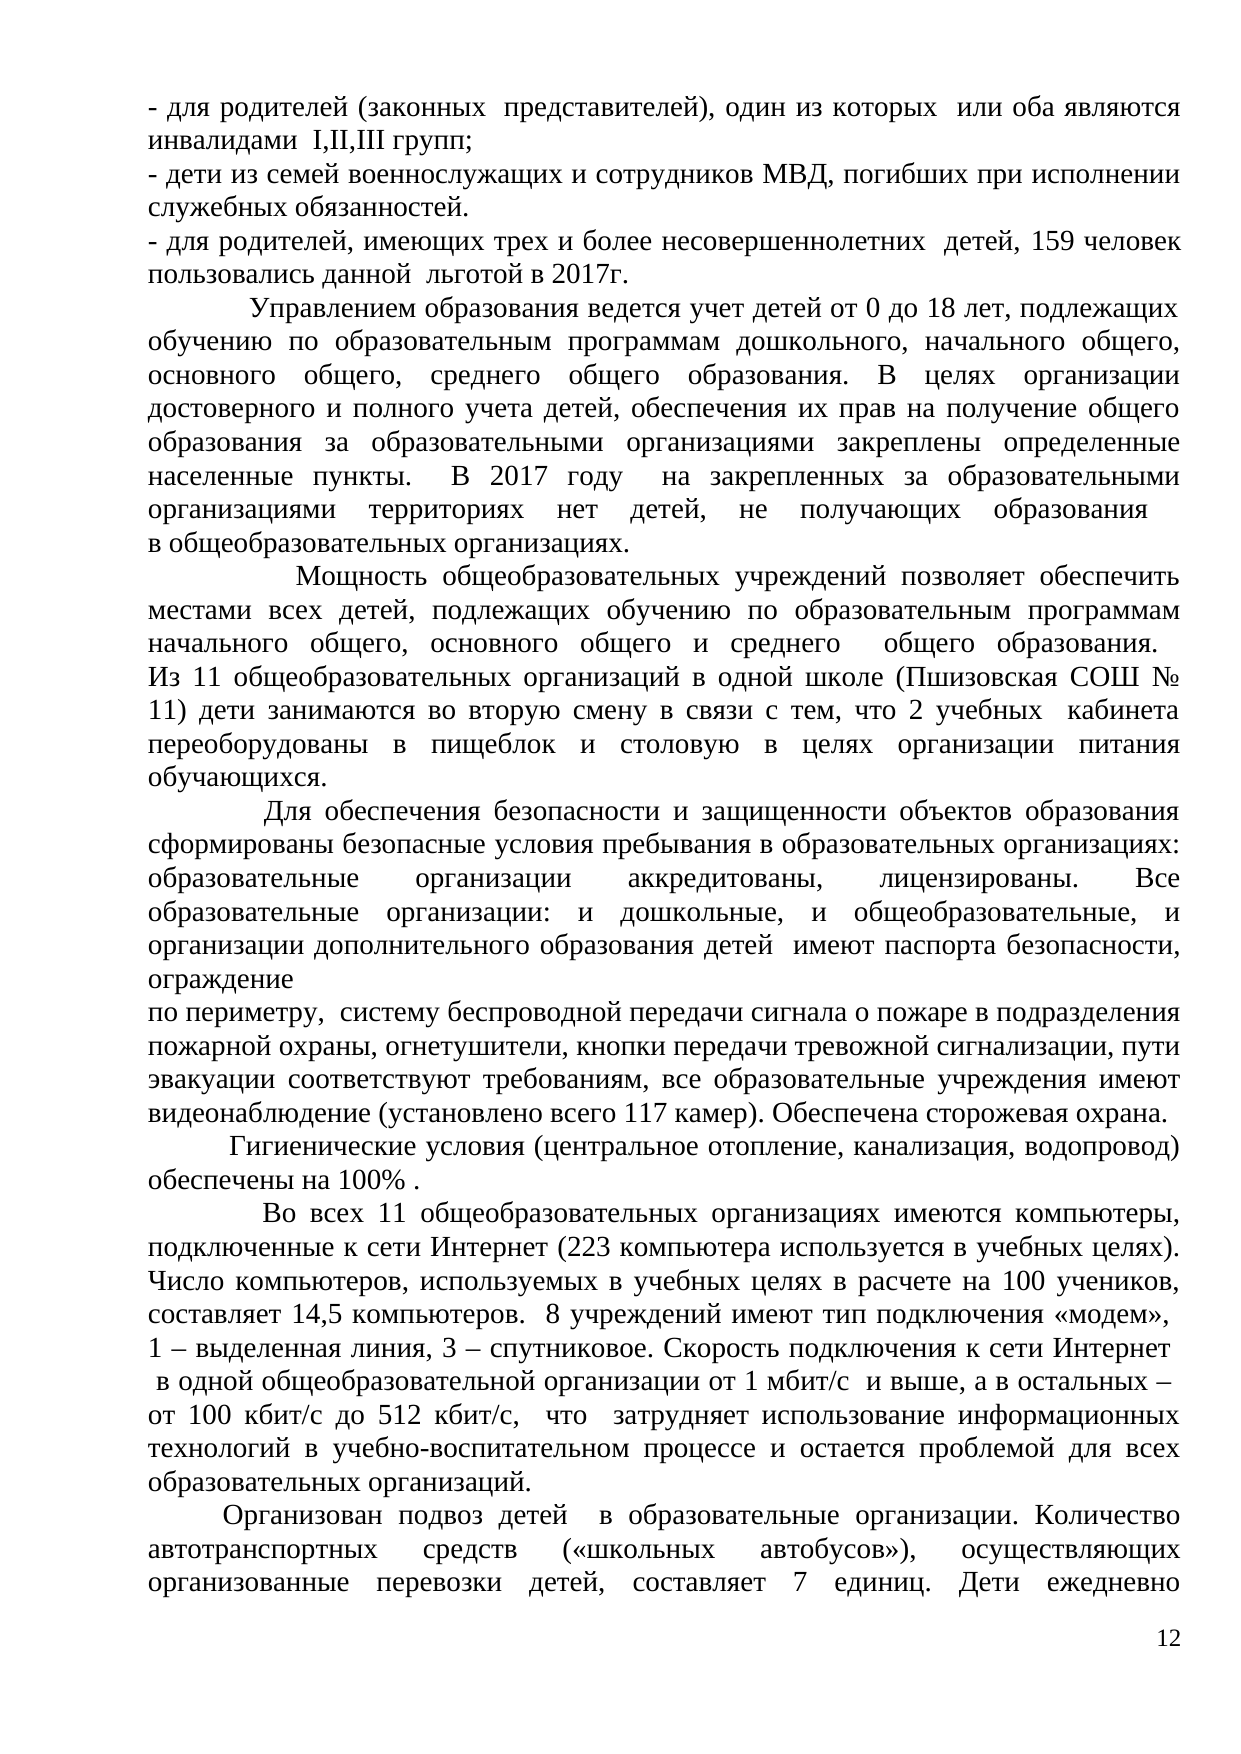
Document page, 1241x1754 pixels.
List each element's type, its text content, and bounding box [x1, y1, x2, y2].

text Во всех 11 общеобразовательных организациях имеются компьютеры, подключенные к сети Интернет (223 компьютера используется в учебных целях). Число компьютеров, используемых в учебных целях в расчете на 100 учеников, составляет 14,5 компьютеров. 8 учреждений имеют тип подключения «модем», 1 – выделенная линия, 3 – спутниковое. Скорость подключения к сети Интернет в одной общеобразовательной организации от 1 мбит/с и выше, а в остальных – от 100 кбит/с до 512 кбит/с, что затрудняет использование информационных технологий в учебно-воспитательном процессе и остается проблемой для всех образовательных организаций. [148, 1196, 1181, 1497]
text - дети из семей военнослужащих и сотрудников МВД, погибших при исполнении служебных обязанностей. [148, 156, 1181, 223]
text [148, 1497, 1181, 1598]
text - для родителей, имеющих трех и более несовершеннолетних детей, 159 человек пользовались данной льготой в 2017г. [148, 223, 1181, 290]
text Управлением образования ведется учет детей от 0 до 18 лет, подлежащих обучению по образовательным программам дошкольного, начального общего, основного общего, среднего общего образования. В целях организации достоверного и полного учета детей, обеспечения их прав на получение общего образования за образовательными организациями закреплены определенные населенные пункты. В 2017 году на закрепленных за образовательными организациями территориях нет детей, не получающих образования в общеобразовательных организациях. [148, 290, 1181, 558]
text Для обеспечения безопасности и защищенности объектов образования сформированы безопасные условия пребывания в образовательных организациях: образовательные организации аккредитованы, лицензированы. Все образовательные организации: и дошкольные, и общеобразовательные, и организации дополнительного образования детей имеют паспорта безопасности, ограждение по периметру, систему беспроводной передачи сигнала о пожаре в подразделения пожарной охраны, огнетушители, кнопки передачи тревожной сигнализации, пути эвакуации соответствуют требованиям, все образовательные учреждения имеют видеонаблюдение (установлено всего 117 камер). Обеспечена сторожевая охрана. [148, 793, 1181, 1128]
text - для родителей (законных представителей), один из которых или оба являются инвалидами I,II,III групп; [148, 89, 1181, 156]
text Мощность общеобразовательных учреждений позволяет обеспечить местами всех детей, подлежащих обучению по образовательным программам начального общего, основного общего и среднего общего образования. Из 11 общеобразовательных организаций в одной школе (Пшизовская СОШ № 11) дети занимаются во вторую смену в связи с тем, что 2 учебных кабинета переоборудованы в пищеблок и столовую в целях организации питания обучающихся. [148, 558, 1181, 793]
text Гигиенические условия (центральное отопление, канализация, водопровод) обеспечены на 100% . [148, 1128, 1181, 1196]
